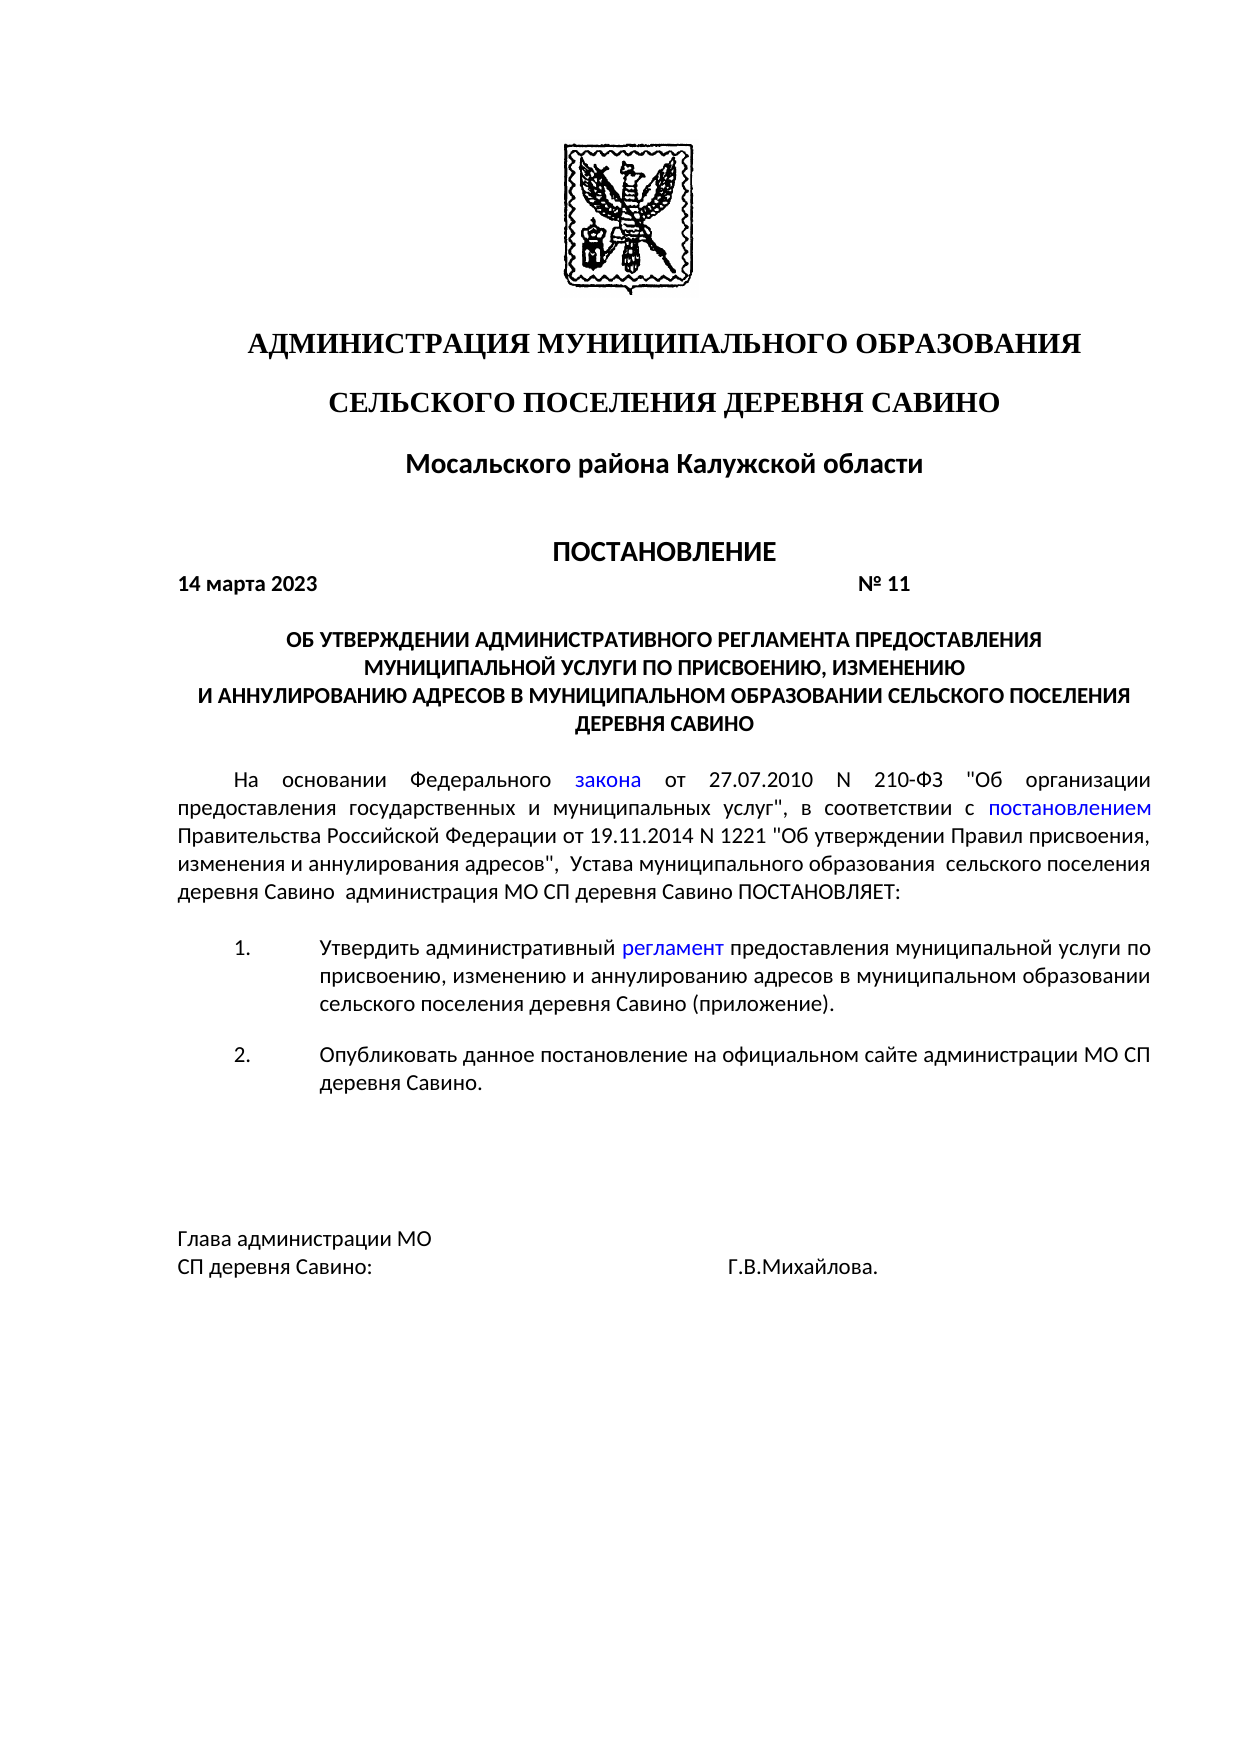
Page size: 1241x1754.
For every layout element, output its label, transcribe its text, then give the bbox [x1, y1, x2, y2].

list Опубликовать данное постановление на официальном сайте администрации МО СП деревня Савино. [233, 1040, 1152, 1096]
text СЕЛЬСКОГО ПОСЕЛЕНИЯ ДЕРЕВНЯ САВИНО [177, 385, 1152, 419]
title МУНИЦИПАЛЬНОЙ УСЛУГИ ПО ПРИСВОЕНИЮ, ИЗМЕНЕНИЮ [177, 653, 1152, 681]
text Глава администрации МО [177, 1224, 1152, 1252]
subtitle ПОСТАНОВЛЕНИЕ [177, 533, 1152, 569]
text АДМИНИСТРАЦИЯ МУНИЦИПАЛЬНОГО ОБРАЗОВАНИЯ [177, 326, 1152, 359]
title ОБ УТВЕРЖДЕНИИ АДМИНИСТРАТИВНОГО РЕГЛАМЕНТА ПРЕДОСТАВЛЕНИЯ [177, 625, 1152, 653]
text На основании Федерального закона от 27.07.2010 N 210-ФЗ "Об организации предоставления государственных и муниципальных услуг", в соответствии с постановлением Правительства Российской Федерации от 19.11.2014 N 1221 "Об утверждении Правил присвоения, изменения и аннулирования адресов", Устава муниципального образования сельского поселения деревня Савино администрация МО СП деревня Савино ПОСТАНОВЛЯЕТ: [177, 765, 1152, 905]
picture [559, 139, 700, 298]
title И АННУЛИРОВАНИЮ АДРЕСОВ В МУНИЦИПАЛЬНОМ ОБРАЗОВАНИИ СЕЛЬСКОГО ПОСЕЛЕНИЯ ДЕРЕВНЯ САВИНО [177, 681, 1152, 737]
text СП деревня Савино: Г.В.Михайлова. [177, 1252, 1152, 1280]
title 14 марта 2023 № 11 [177, 569, 1152, 597]
subtitle Мосальского района Калужской области [177, 445, 1152, 480]
list Утвердить административный регламент предоставления муниципальной услуги по присвоению, изменению и аннулированию адресов в муниципальном образовании сельского поселения деревня Савино (приложение). [233, 933, 1152, 1017]
